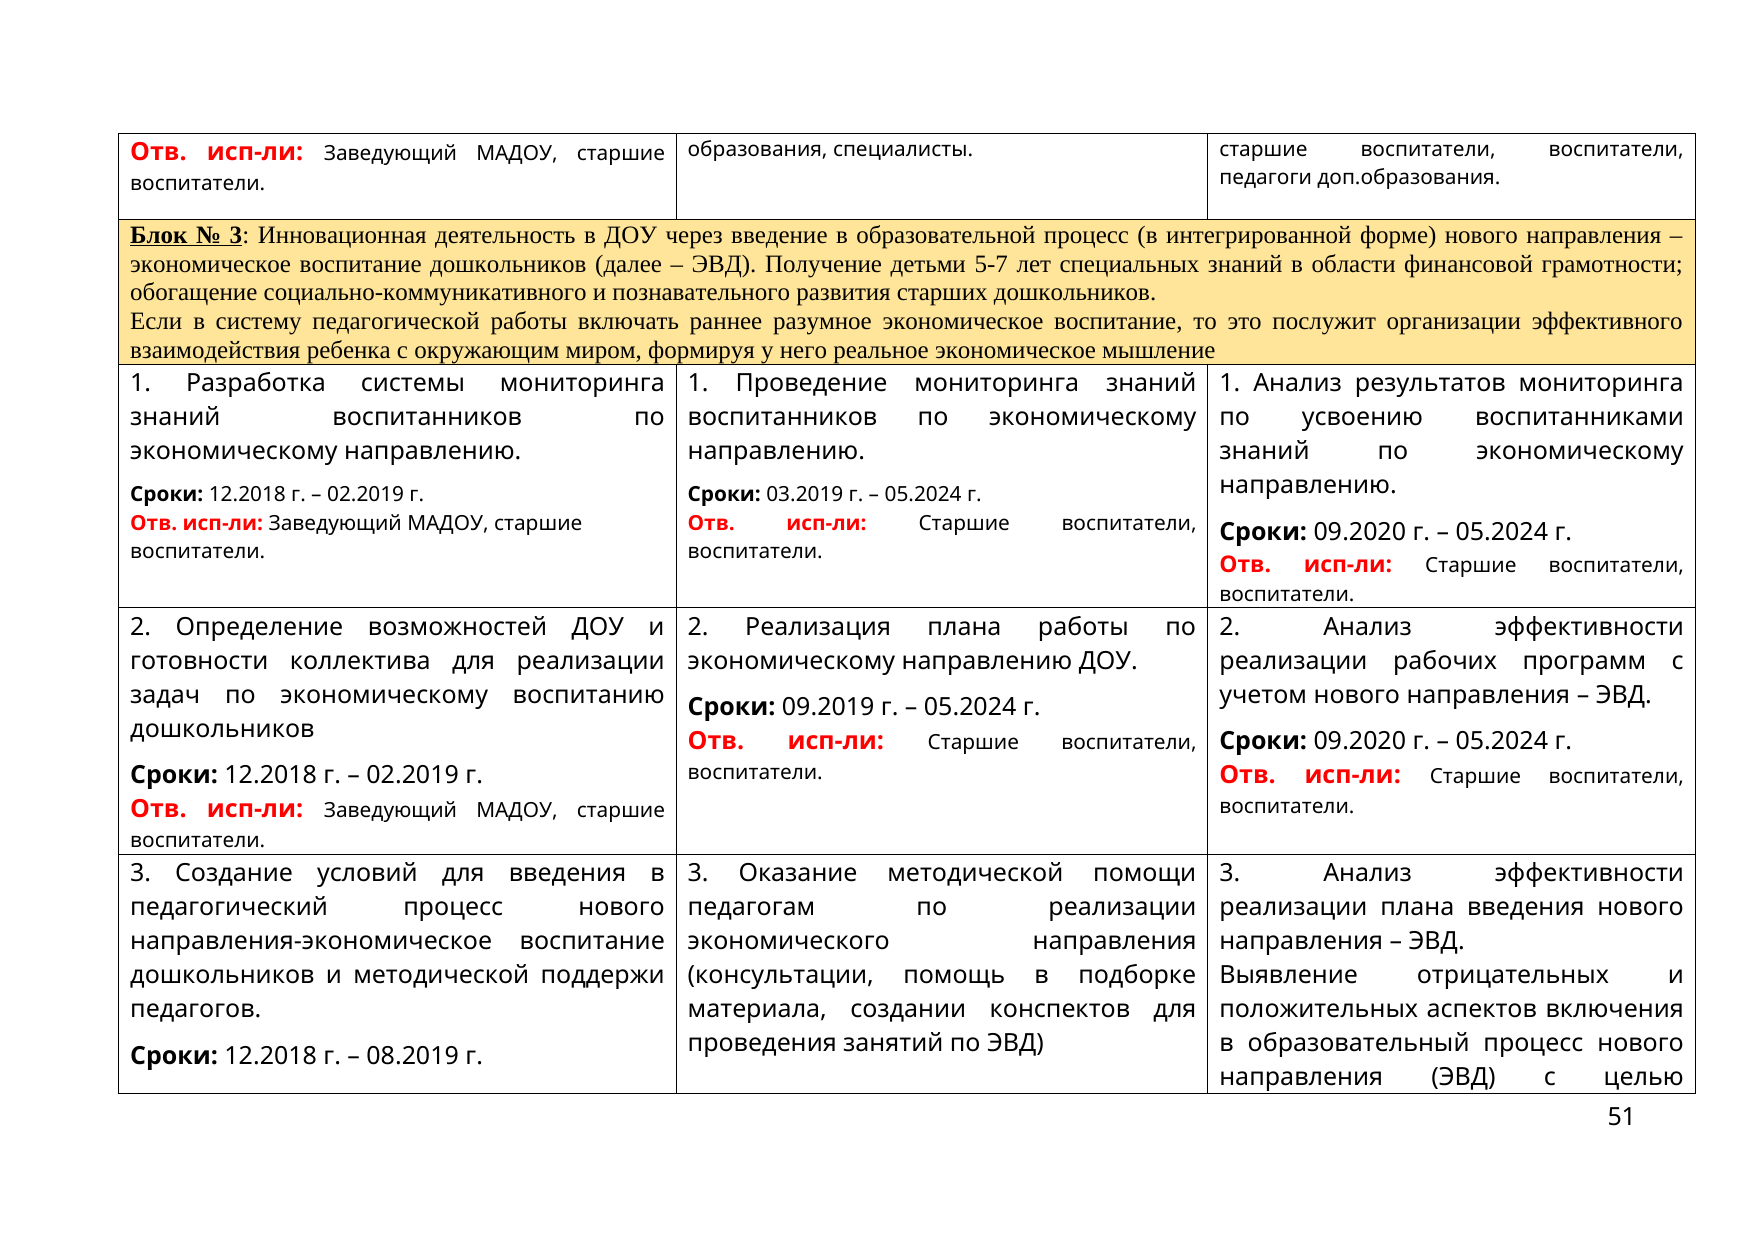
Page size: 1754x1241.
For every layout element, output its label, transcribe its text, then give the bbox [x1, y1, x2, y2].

table_cell 1. Анализ результатов мониторинга по усвоению воспитанниками знаний по экономическому направлению. Сроки: 09.2020 г. – 05.2024 г. Отв. исп-ли: Старшие воспитатели, воспитатели. [1208, 365, 1695, 607]
table_cell 2. Определение возможностей ДОУ и готовности коллектива для реализации задач по экономическому воспитанию дошкольников Сроки: 12.2018 г. – 02.2019 г. Отв. исп-ли: Заведующий МАДОУ, старшие воспитатели. [119, 608, 676, 853]
table_cell 1. Проведение мониторинга знаний воспитанников по экономическому направлению. Сроки: 03.2019 г. – 05.2024 г. Отв. исп-ли: Старшие воспитатели, воспитатели. [677, 365, 1207, 607]
table_cell 2. Анализ эффективности реализации рабочих программ с учетом нового направления – ЭВД. Сроки: 09.2020 г. – 05.2024 г. Отв. исп-ли: Старшие воспитатели, воспитатели. [1208, 608, 1695, 853]
table_cell 2. Реализация плана работы по экономическому направлению ДОУ. Сроки: 09.2019 г. – 05.2024 г. Отв. исп-ли: Старшие воспитатели, воспитатели. [677, 608, 1207, 853]
table_cell 1. Разработка системы мониторинга знаний воспитанников по экономическому направлению. Сроки: 12.2018 г. – 02.2019 г. Отв. исп-ли: Заведующий МАДОУ, старшие воспитатели. [119, 365, 676, 607]
table_cell Блок № 3: Инновационная деятельность в ДОУ через введение в образовательной процесс (в интегрированной форме) нового направления – экономическое воспитание дошкольников (далее – ЭВД). Получение детьми 5-7 лет специальных знаний в области финансовой грамотности; обогащение социально-коммуникативного и познавательного развития старших дошкольников. Если в систему педагогической работы включать раннее разумное экономическое воспитание, то это послужит организации эффективного взаимодействия ребенка с окружающим миром, формируя у него реальное экономическое мышление [119, 220, 1695, 364]
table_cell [677, 855, 1207, 1093]
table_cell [1208, 134, 1695, 219]
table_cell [1208, 855, 1695, 1093]
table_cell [677, 134, 1207, 219]
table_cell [119, 855, 676, 1093]
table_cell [119, 134, 676, 219]
